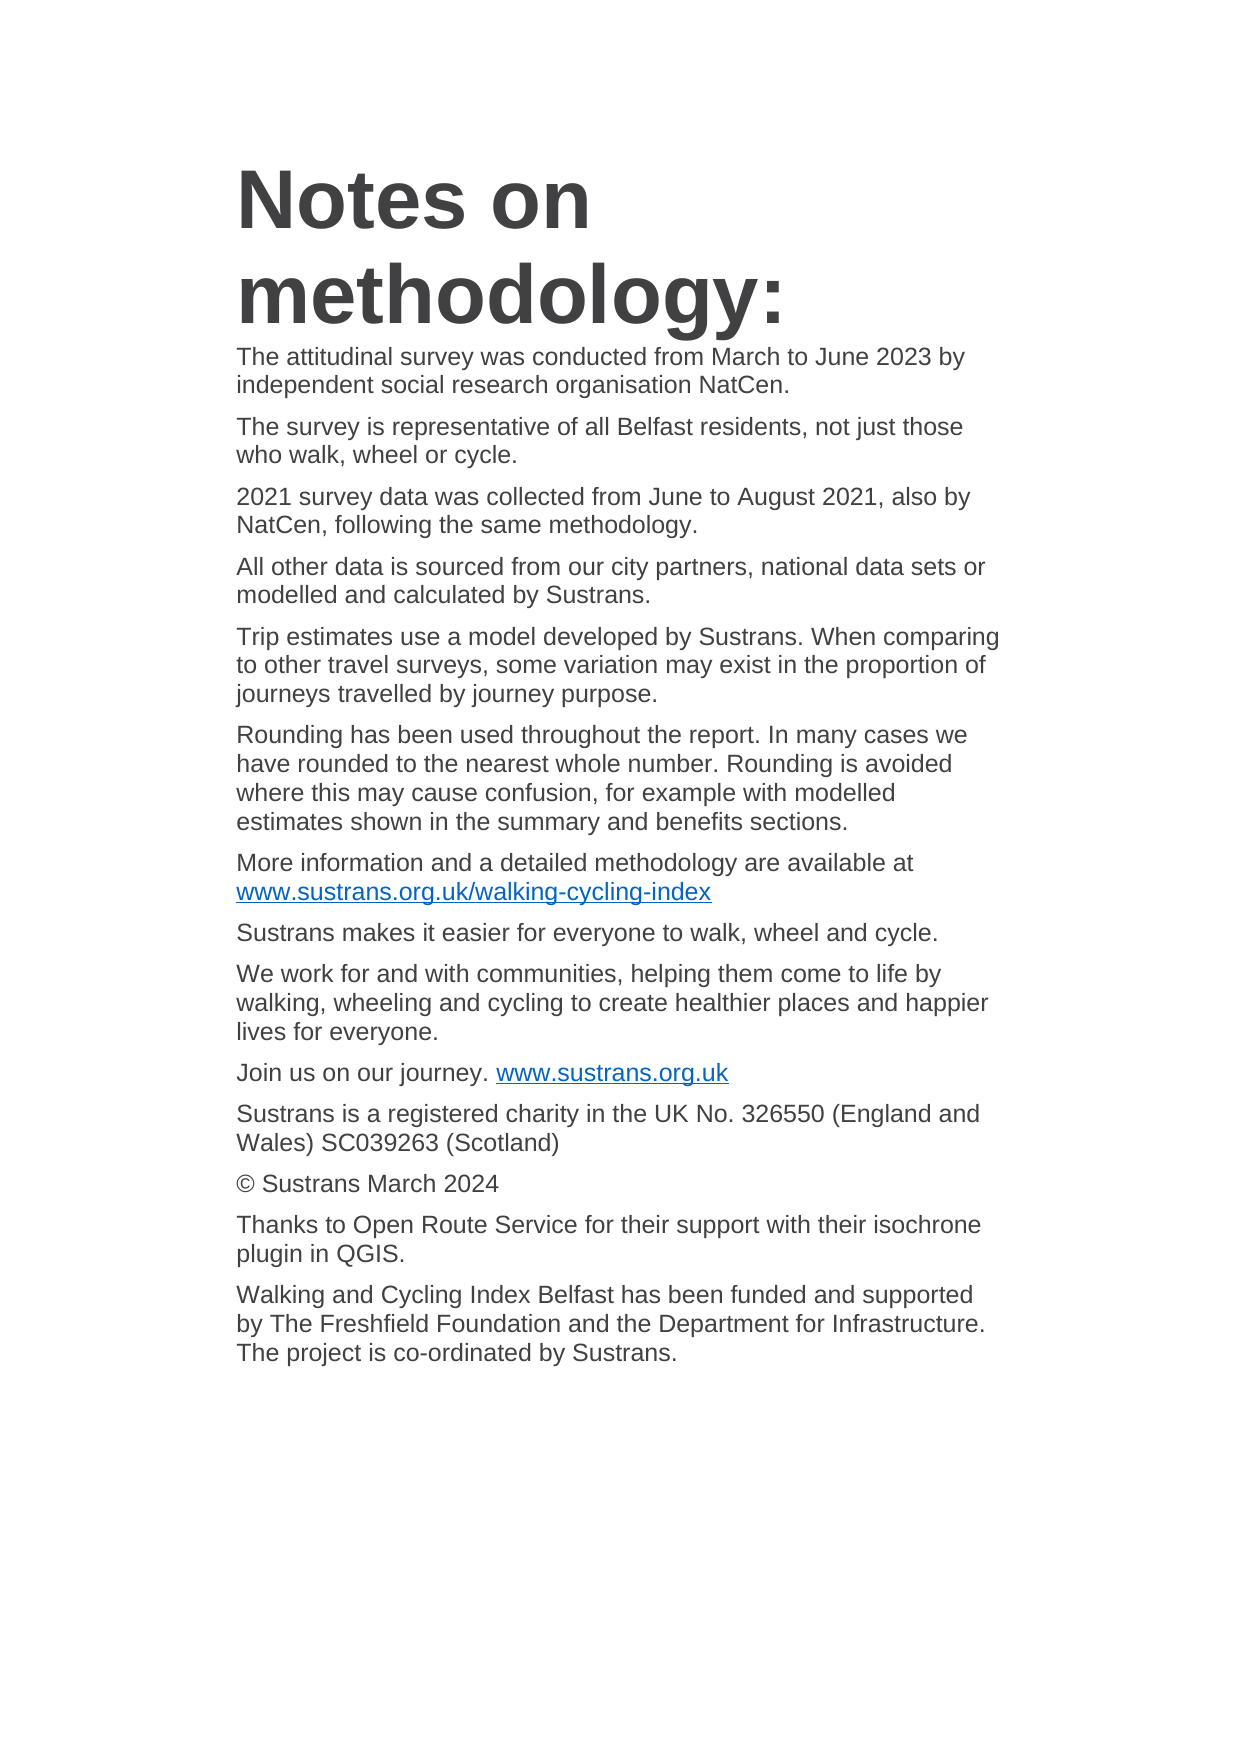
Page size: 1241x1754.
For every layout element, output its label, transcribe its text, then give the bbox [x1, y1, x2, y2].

text All other data is sourced from our city partners, national data sets or modelled and calculated by Sustrans. [236, 552, 1004, 609]
text Join us on our journey. www.sustrans.org.uk [236, 1058, 1004, 1087]
text 2021 survey data was collected from June to August 2021, also by NatCen, following the same methodology. [236, 482, 1004, 539]
text The survey is representative of all Belfast residents, not just those who walk, wheel or cycle. [236, 412, 1004, 469]
text Sustrans makes it easier for everyone to walk, wheel and cycle. [236, 918, 1004, 947]
text More information and a detailed methodology are available at www.sustrans.org.uk/walking-cycling-index [236, 848, 1004, 905]
text Trip estimates use a model developed by Sustrans. When comparing to other travel surveys, some variation may exist in the proportion of journeys travelled by journey purpose. [236, 622, 1004, 708]
text © Sustrans March 2024 [236, 1169, 1004, 1198]
subtitle Notes on methodology: [236, 150, 1004, 342]
text Rounding has been used throughout the report. In many cases we have rounded to the nearest whole number. Rounding is avoided where this may cause confusion, for example with modelled estimates shown in the summary and benefits sections. [236, 720, 1004, 835]
text We work for and with communities, helping them come to life by walking, wheeling and cycling to create healthier places and happier lives for everyone. [236, 959, 1004, 1045]
text The attitudinal survey was conducted from March to June 2023 by independent social research organisation NatCen. [236, 342, 1004, 399]
text Thanks to Open Route Service for their support with their isochrone plugin in QGIS. [236, 1210, 1004, 1268]
text Sustrans is a registered charity in the UK No. 326550 (England and Wales) SC039263 (Scotland) [236, 1099, 1004, 1157]
text Walking and Cycling Index Belfast has been funded and supported by The Freshfield Foundation and the Department for Infrastructure. The project is co-ordinated by Sustrans. [236, 1280, 1004, 1367]
